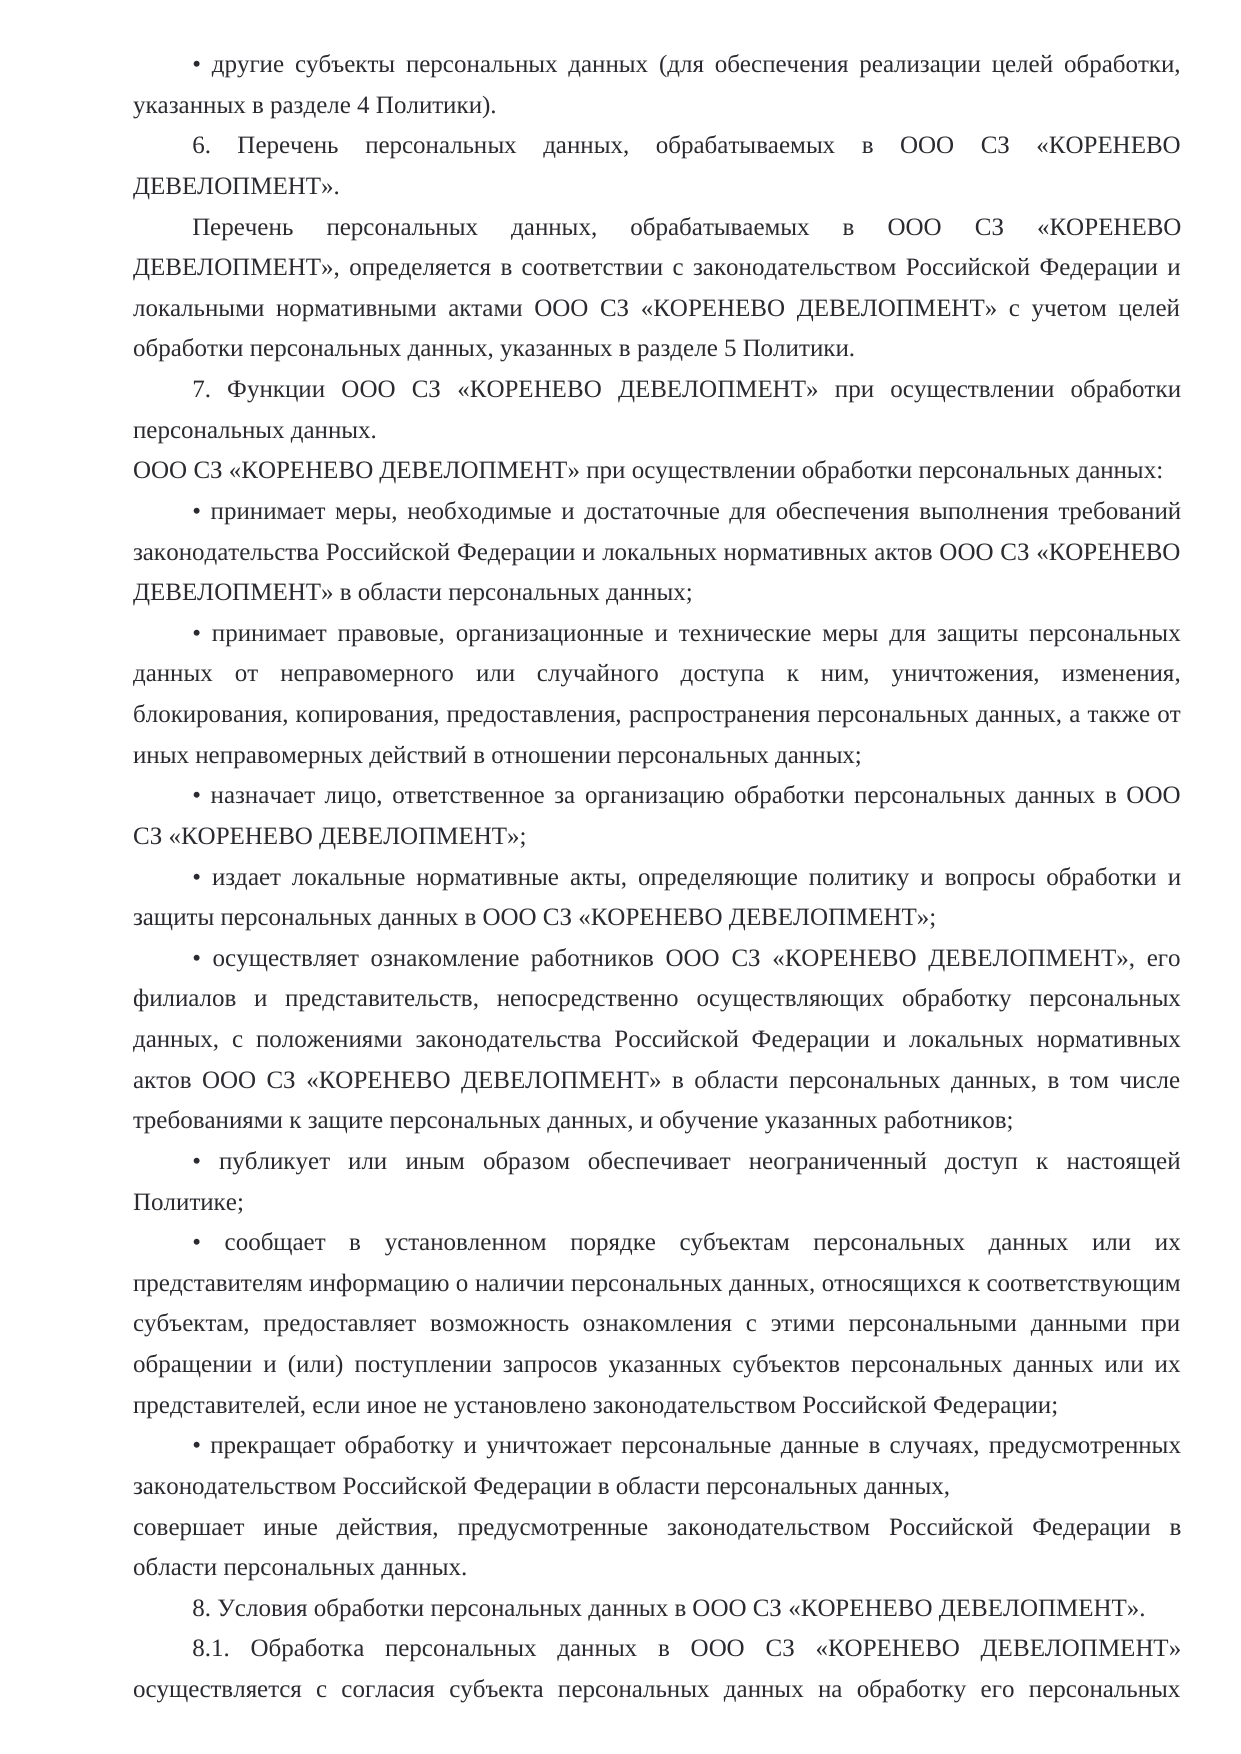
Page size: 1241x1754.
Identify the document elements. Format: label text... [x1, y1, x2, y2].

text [133, 1622, 1182, 1703]
text • прекращает обработку и уничтожает персональные данные в случаях, предусмотренных законодательством Российской Федерации в области персональных данных, [133, 1418, 1182, 1500]
text совершает иные действия, предусмотренные законодательством Российской Федерации в области персональных данных. [133, 1500, 1182, 1581]
text 7. Функции ООО СЗ «КОРЕНЕВО ДЕВЕЛОПМЕНТ» при осуществлении обработки персональных данных. [133, 362, 1182, 443]
text • публикует или иным образом обеспечивает неограниченный доступ к настоящей Политике; [133, 1134, 1182, 1215]
text • сообщает в установленном порядке субъектам персональных данных или их представителям информацию о наличии персональных данных, относящихся к соответствующим субъектам, предоставляет возможность ознакомления с этими персональными данными при обращении и (или) поступлении запросов указанных субъектов персональных данных или их представителей, если иное не установлено законодательством Российской Федерации; [133, 1215, 1182, 1418]
text 8. Условия обработки персональных данных в ООО СЗ «КОРЕНЕВО ДЕВЕЛОПМЕНТ». [133, 1581, 1182, 1622]
text • осуществляет ознакомление работников ООО СЗ «КОРЕНЕВО ДЕВЕЛОПМЕНТ», его филиалов и представительств, непосредственно осуществляющих обработку персональных данных, с положениями законодательства Российской Федерации и локальных нормативных актов ООО СЗ «КОРЕНЕВО ДЕВЕЛОПМЕНТ» в области персональных данных, в том числе требованиями к защите персональных данных, и обучение указанных работников; [133, 931, 1182, 1134]
text 6. Перечень персональных данных, обрабатываемых в ООО СЗ «КОРЕНЕВО ДЕВЕЛОПМЕНТ». [133, 118, 1182, 200]
text • другие субъекты персональных данных (для обеспечения реализации целей обработки, указанных в разделе 4 Политики). [133, 37, 1182, 118]
text • принимает правовые, организационные и технические меры для защиты персональных данных от неправомерного или случайного доступа к ним, уничтожения, изменения, блокирования, копирования, предоставления, распространения персональных данных, а также от иных неправомерных действий в отношении персональных данных; [133, 606, 1182, 768]
text • принимает меры, необходимые и достаточные для обеспечения выполнения требований законодательства Российской Федерации и локальных нормативных актов ООО СЗ «КОРЕНЕВО ДЕВЕЛОПМЕНТ» в области персональных данных; [133, 484, 1182, 606]
text • издает локальные нормативные акты, определяющие политику и вопросы обработки и защиты персональных данных в ООО СЗ «КОРЕНЕВО ДЕВЕЛОПМЕНТ»; [133, 850, 1182, 931]
text • назначает лицо, ответственное за организацию обработки персональных данных в ООО СЗ «КОРЕНЕВО ДЕВЕЛОПМЕНТ»; [133, 768, 1182, 850]
text Перечень персональных данных, обрабатываемых в ООО СЗ «КОРЕНЕВО ДЕВЕЛОПМЕНТ», определяется в соответствии с законодательством Российской Федерации и локальными нормативными актами ООО СЗ «КОРЕНЕВО ДЕВЕЛОПМЕНТ» с учетом целей обработки персональных данных, указанных в разделе 5 Политики. [133, 200, 1182, 362]
text ООО СЗ «КОРЕНЕВО ДЕВЕЛОПМЕНТ» при осуществлении обработки персональных данных: [133, 443, 1182, 484]
